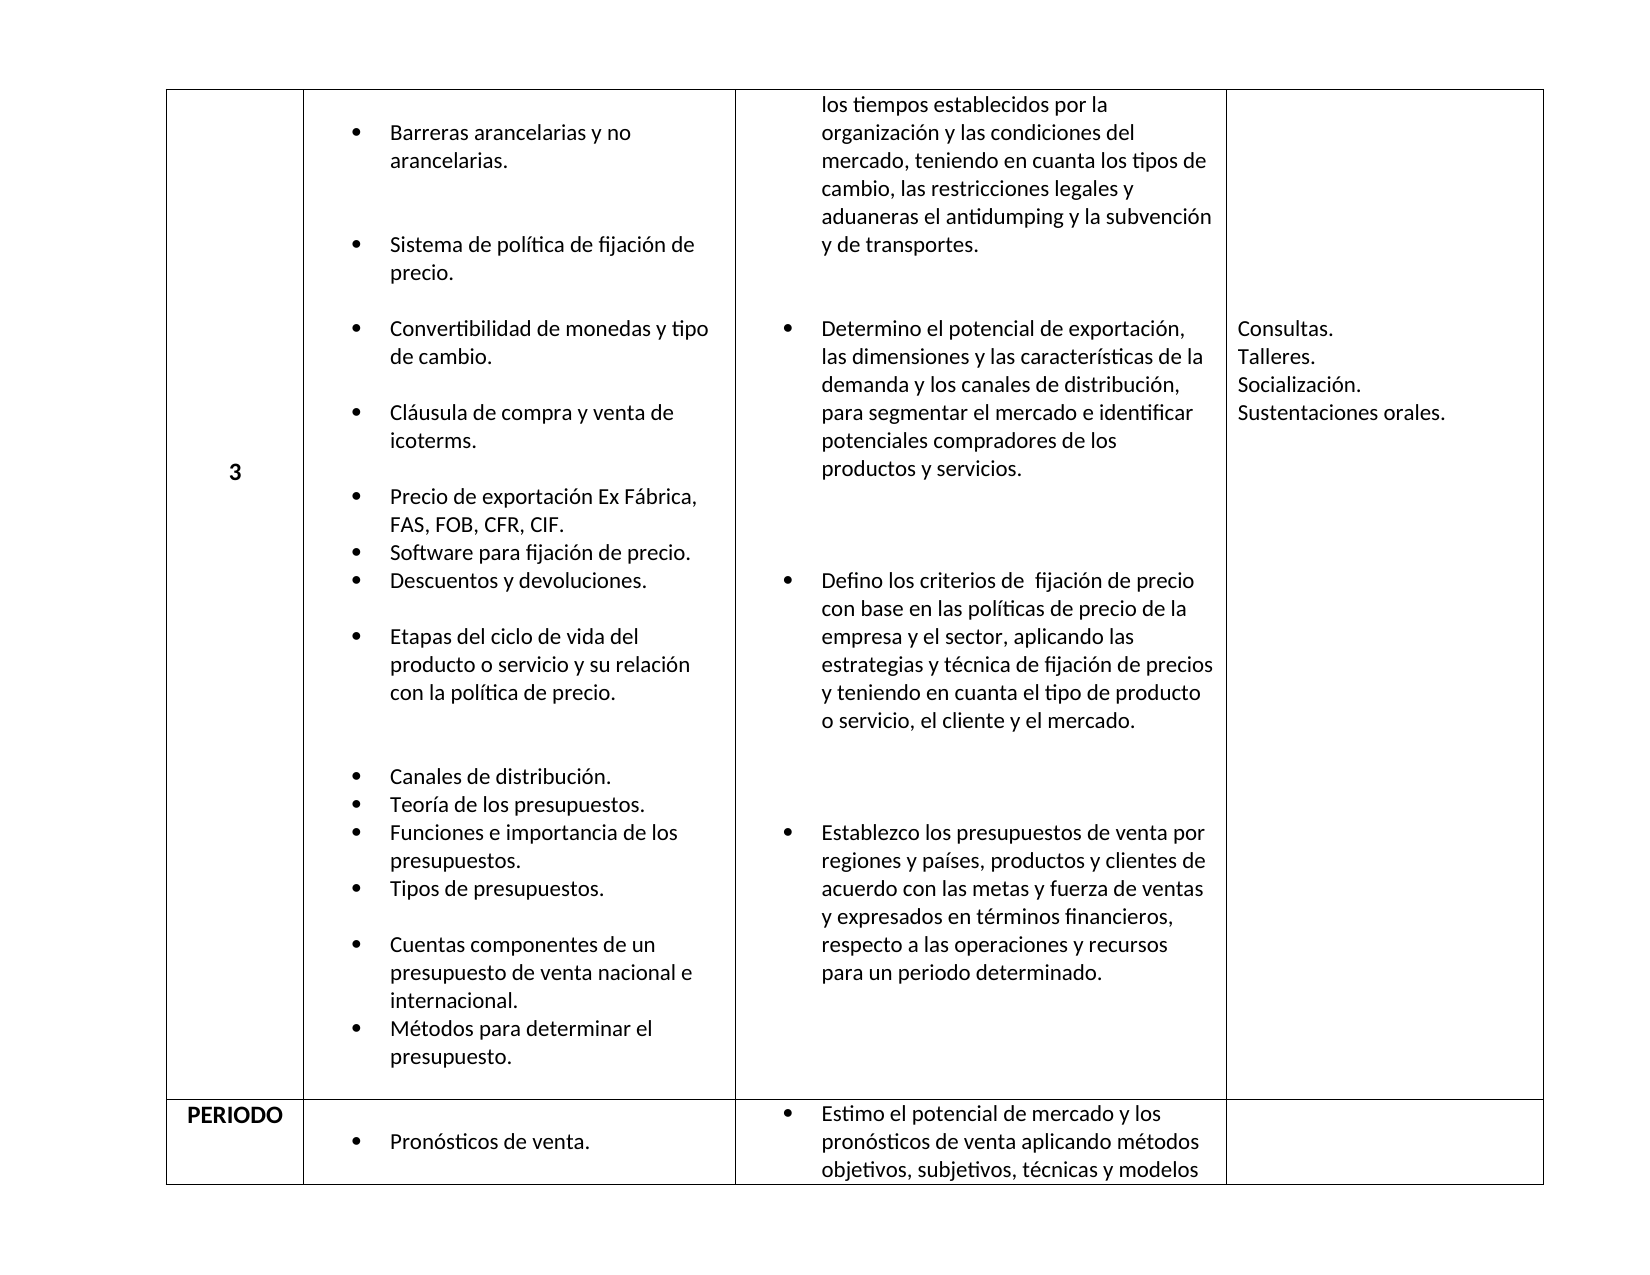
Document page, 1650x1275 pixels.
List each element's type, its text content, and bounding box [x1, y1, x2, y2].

table_cell PERIODO 3 [167, 90, 303, 1098]
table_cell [736, 1100, 1226, 1183]
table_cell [1227, 90, 1543, 1098]
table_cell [304, 90, 735, 1098]
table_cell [304, 1100, 735, 1183]
table_cell PERIODO 4 [167, 1100, 303, 1183]
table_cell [1227, 1100, 1543, 1183]
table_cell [736, 90, 1226, 1098]
